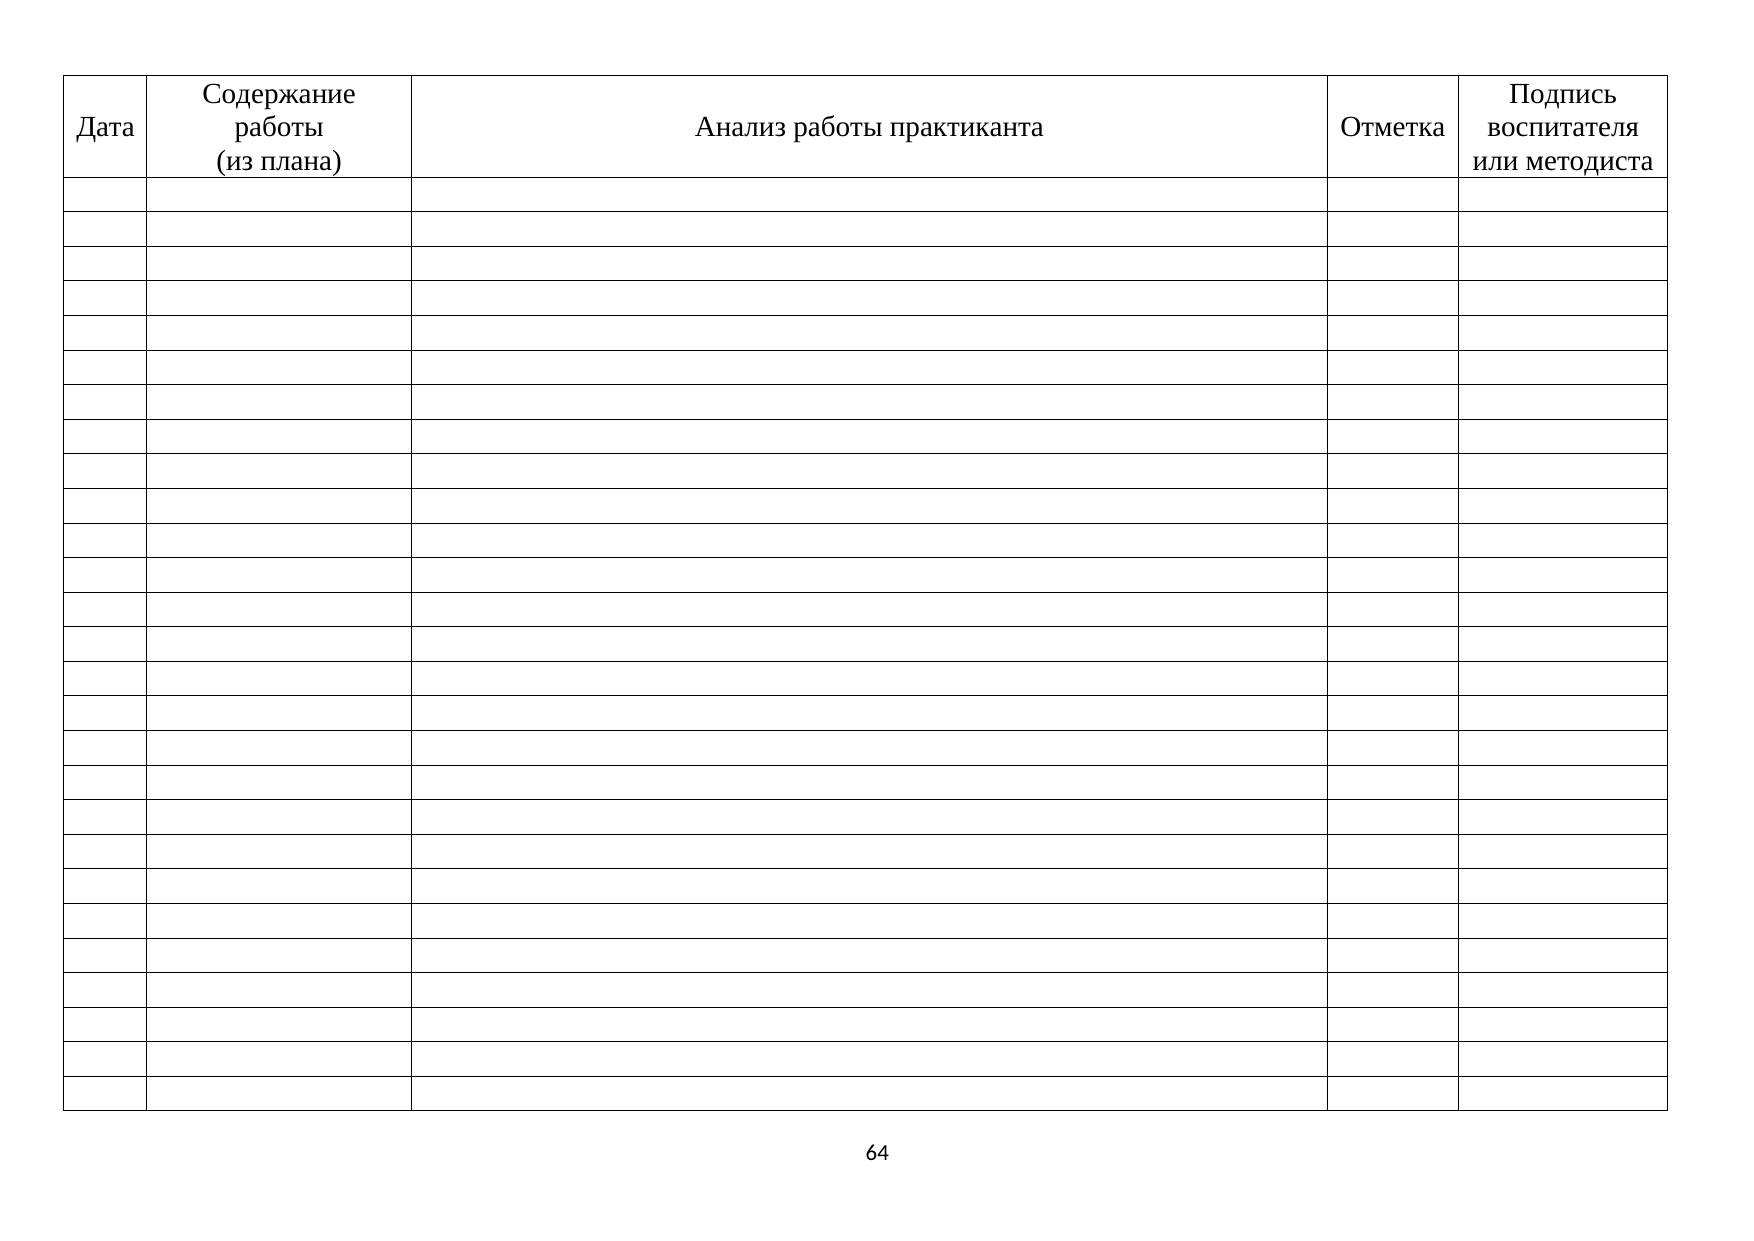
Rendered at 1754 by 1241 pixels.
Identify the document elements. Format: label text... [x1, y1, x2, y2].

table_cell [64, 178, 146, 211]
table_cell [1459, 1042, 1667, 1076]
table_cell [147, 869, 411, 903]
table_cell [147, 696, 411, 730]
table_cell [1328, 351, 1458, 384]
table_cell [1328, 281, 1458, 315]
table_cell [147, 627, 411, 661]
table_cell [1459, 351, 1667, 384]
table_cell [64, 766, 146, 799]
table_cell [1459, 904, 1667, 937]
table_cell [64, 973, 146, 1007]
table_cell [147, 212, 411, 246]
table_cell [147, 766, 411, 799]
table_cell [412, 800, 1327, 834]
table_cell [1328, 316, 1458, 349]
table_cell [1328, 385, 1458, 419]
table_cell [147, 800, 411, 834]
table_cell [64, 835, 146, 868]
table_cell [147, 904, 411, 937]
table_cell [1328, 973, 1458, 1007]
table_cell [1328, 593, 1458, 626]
table_header Содержание работы (из плана) [147, 76, 411, 177]
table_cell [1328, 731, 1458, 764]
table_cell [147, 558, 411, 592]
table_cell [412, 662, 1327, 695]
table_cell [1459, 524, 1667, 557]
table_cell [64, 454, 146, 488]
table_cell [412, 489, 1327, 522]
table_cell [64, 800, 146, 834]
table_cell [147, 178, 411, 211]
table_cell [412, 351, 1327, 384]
table_header Подпись воспитателя или методиста [1459, 76, 1667, 177]
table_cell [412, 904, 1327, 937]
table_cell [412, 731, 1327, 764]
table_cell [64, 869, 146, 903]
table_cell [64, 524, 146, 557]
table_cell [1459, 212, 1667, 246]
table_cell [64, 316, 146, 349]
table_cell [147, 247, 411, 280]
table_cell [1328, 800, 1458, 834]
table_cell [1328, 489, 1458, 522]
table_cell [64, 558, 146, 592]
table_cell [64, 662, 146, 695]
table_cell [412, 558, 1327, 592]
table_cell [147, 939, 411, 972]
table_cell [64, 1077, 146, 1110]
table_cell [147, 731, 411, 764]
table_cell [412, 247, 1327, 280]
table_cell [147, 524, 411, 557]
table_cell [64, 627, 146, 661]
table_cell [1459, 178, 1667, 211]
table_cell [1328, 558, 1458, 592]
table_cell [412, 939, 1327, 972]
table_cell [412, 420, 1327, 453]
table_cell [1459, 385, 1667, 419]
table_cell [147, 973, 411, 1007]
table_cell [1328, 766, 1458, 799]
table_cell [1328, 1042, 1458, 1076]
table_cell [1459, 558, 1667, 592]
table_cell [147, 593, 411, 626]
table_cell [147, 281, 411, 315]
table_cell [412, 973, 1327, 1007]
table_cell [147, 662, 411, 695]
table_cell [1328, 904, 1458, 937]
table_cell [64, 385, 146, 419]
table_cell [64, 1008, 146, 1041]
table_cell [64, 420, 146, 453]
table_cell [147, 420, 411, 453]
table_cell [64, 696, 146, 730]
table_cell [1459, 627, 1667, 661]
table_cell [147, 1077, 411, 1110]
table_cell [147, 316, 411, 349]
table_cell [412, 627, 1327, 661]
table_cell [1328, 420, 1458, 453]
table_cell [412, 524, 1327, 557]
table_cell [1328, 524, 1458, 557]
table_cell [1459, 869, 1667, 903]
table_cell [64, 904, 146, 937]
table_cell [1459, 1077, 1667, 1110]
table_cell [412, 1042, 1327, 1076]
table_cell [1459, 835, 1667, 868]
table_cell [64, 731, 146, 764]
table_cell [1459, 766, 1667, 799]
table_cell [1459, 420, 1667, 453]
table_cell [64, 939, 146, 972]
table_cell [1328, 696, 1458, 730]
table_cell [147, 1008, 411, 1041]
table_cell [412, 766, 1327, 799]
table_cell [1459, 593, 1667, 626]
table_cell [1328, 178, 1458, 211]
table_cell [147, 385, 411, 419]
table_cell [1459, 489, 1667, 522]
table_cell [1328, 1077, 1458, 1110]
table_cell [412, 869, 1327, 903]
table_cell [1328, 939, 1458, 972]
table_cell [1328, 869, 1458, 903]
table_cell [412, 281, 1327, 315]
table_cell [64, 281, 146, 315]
table_header Отметка [1328, 76, 1458, 177]
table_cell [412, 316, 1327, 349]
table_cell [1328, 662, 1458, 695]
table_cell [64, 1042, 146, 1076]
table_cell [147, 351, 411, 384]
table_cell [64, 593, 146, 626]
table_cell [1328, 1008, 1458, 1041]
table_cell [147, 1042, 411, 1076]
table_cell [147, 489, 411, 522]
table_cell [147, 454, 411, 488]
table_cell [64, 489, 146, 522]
table_header Анализ работы практиканта [412, 76, 1327, 177]
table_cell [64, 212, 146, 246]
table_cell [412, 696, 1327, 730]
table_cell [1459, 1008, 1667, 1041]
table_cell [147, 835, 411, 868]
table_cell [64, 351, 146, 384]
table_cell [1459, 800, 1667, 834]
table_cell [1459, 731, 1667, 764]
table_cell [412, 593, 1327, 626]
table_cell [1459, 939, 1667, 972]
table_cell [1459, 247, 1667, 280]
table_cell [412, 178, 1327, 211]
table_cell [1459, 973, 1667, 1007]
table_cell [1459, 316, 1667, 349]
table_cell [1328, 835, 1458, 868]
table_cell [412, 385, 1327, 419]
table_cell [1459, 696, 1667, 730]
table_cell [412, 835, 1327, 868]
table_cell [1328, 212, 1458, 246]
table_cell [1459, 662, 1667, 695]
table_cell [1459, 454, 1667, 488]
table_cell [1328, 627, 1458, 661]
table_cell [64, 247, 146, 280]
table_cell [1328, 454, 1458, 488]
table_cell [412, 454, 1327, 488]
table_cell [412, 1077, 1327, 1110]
table_header Дата [64, 76, 146, 177]
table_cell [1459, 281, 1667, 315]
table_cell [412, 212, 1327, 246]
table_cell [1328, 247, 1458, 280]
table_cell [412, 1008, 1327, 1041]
